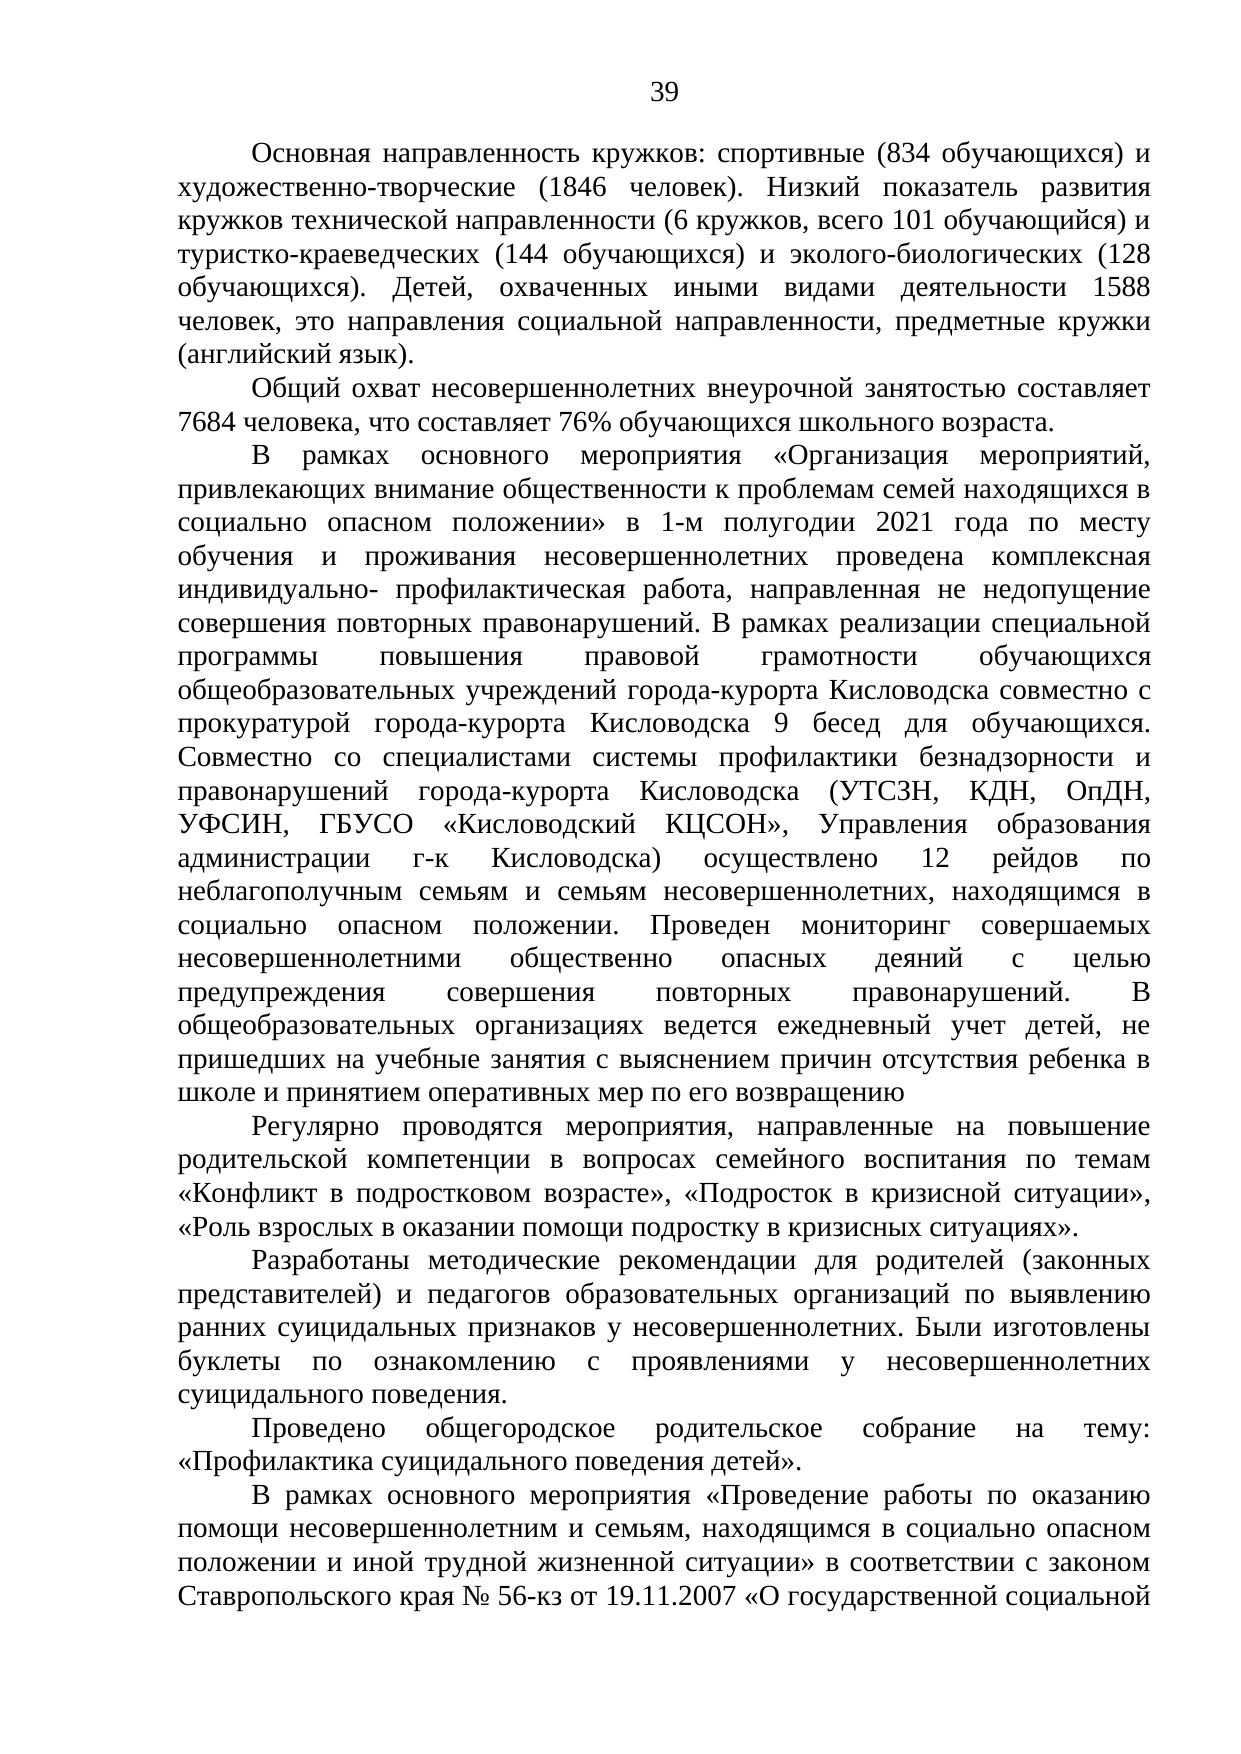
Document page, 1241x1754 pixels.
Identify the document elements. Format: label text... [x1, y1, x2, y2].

text Общий охват несовершеннолетних внеурочной занятостью составляет 7684 человека, что составляет 76% обучающихся школьного возраста. [177, 370, 1152, 437]
text В рамках основного мероприятия «Организация мероприятий, привлекающих внимание общественности к проблемам семей находящихся в социально опасном положении» в 1-м полугодии 2021 года по месту обучения и проживания несовершеннолетних проведена комплексная индивидуально- профилактическая работа, направленная не недопущение совершения повторных правонарушений. В рамках реализации специальной программы повышения правовой грамотности обучающихся общеобразовательных учреждений города-курорта Кисловодска совместно с прокуратурой города-курорта Кисловодска 9 бесед для обучающихся. Совместно со специалистами системы профилактики безнадзорности и правонарушений города-курорта Кисловодска (УТСЗН, КДН, ОпДН, УФСИН, ГБУСО «Кисловодский КЦСОН», Управления образования администрации г-к Кисловодска) осуществлено 12 рейдов по неблагополучным семьям и семьям несовершеннолетних, находящимся в социально опасном положении. Проведен мониторинг совершаемых несовершеннолетними общественно опасных деяний с целью предупреждения совершения повторных правонарушений. В общеобразовательных организациях ведется ежедневный учет детей, не пришедших на учебные занятия с выяснением причин отсутствия ребенка в школе и принятием оперативных мер по его возвращению [177, 437, 1152, 1108]
text Регулярно проводятся мероприятия, направленные на повышение родительской компетенции в вопросах семейного воспитания по темам «Конфликт в подростковом возрасте», «Подросток в кризисной ситуации», «Роль взрослых в оказании помощи подростку в кризисных ситуациях». [177, 1108, 1152, 1242]
text Основная направленность кружков: спортивные (834 обучающихся) и художественно-творческие (1846 человек). Низкий показатель развития кружков технической направленности (6 кружков, всего 101 обучающийся) и туристко-краеведческих (144 обучающихся) и эколого-биологических (128 обучающихся). Детей, охваченных иными видами деятельности 1588 человек, это направления социальной направленности, предметные кружки (английский язык). [177, 135, 1152, 370]
text Разработаны методические рекомендации для родителей (законных представителей) и педагогов образовательных организаций по выявлению ранних суицидальных признаков у несовершеннолетних. Были изготовлены буклеты по ознакомлению с проявлениями у несовершеннолетних суицидального поведения. [177, 1242, 1152, 1410]
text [177, 1477, 1152, 1611]
text Проведено общегородское родительское собрание на тему: «Профилактика суицидального поведения детей». [177, 1410, 1152, 1477]
